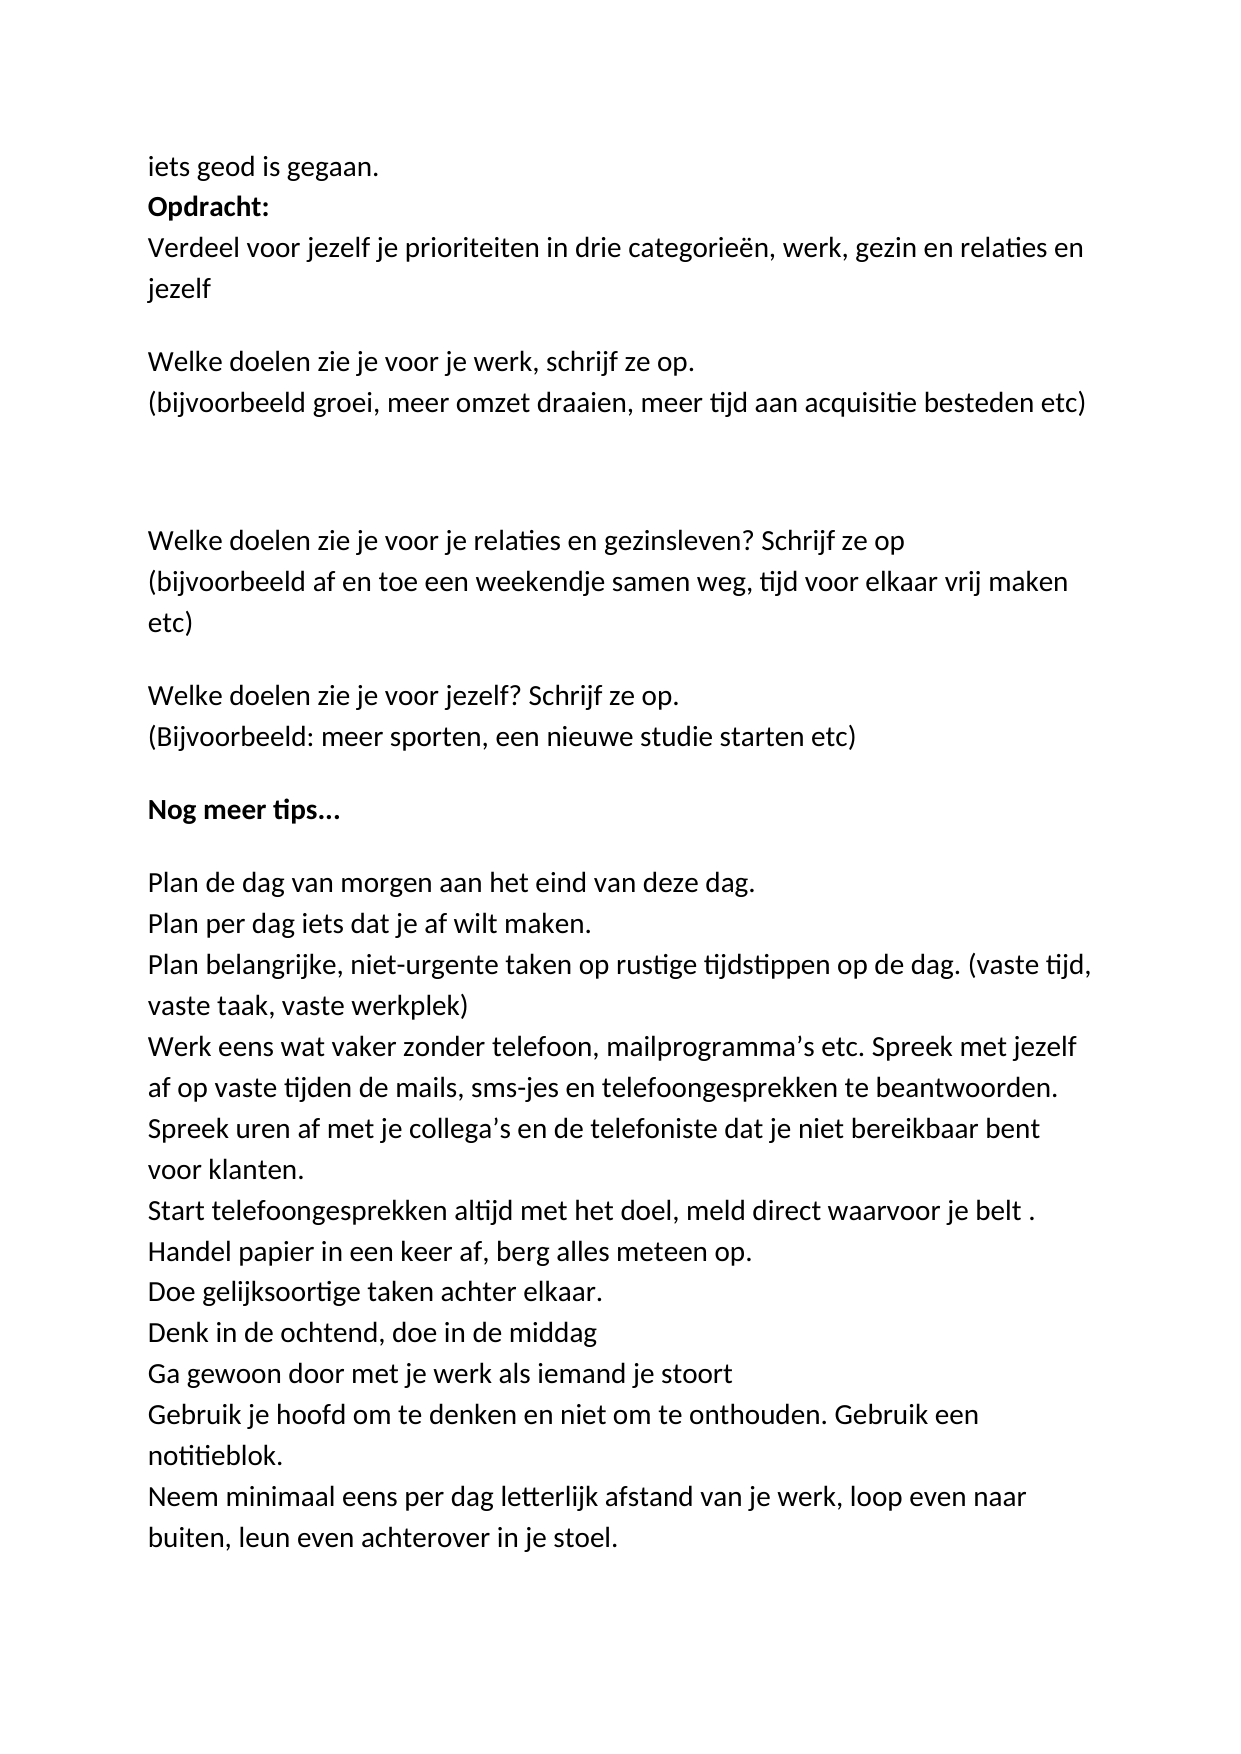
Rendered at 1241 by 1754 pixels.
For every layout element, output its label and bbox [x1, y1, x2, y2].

text [148, 148, 1093, 1596]
